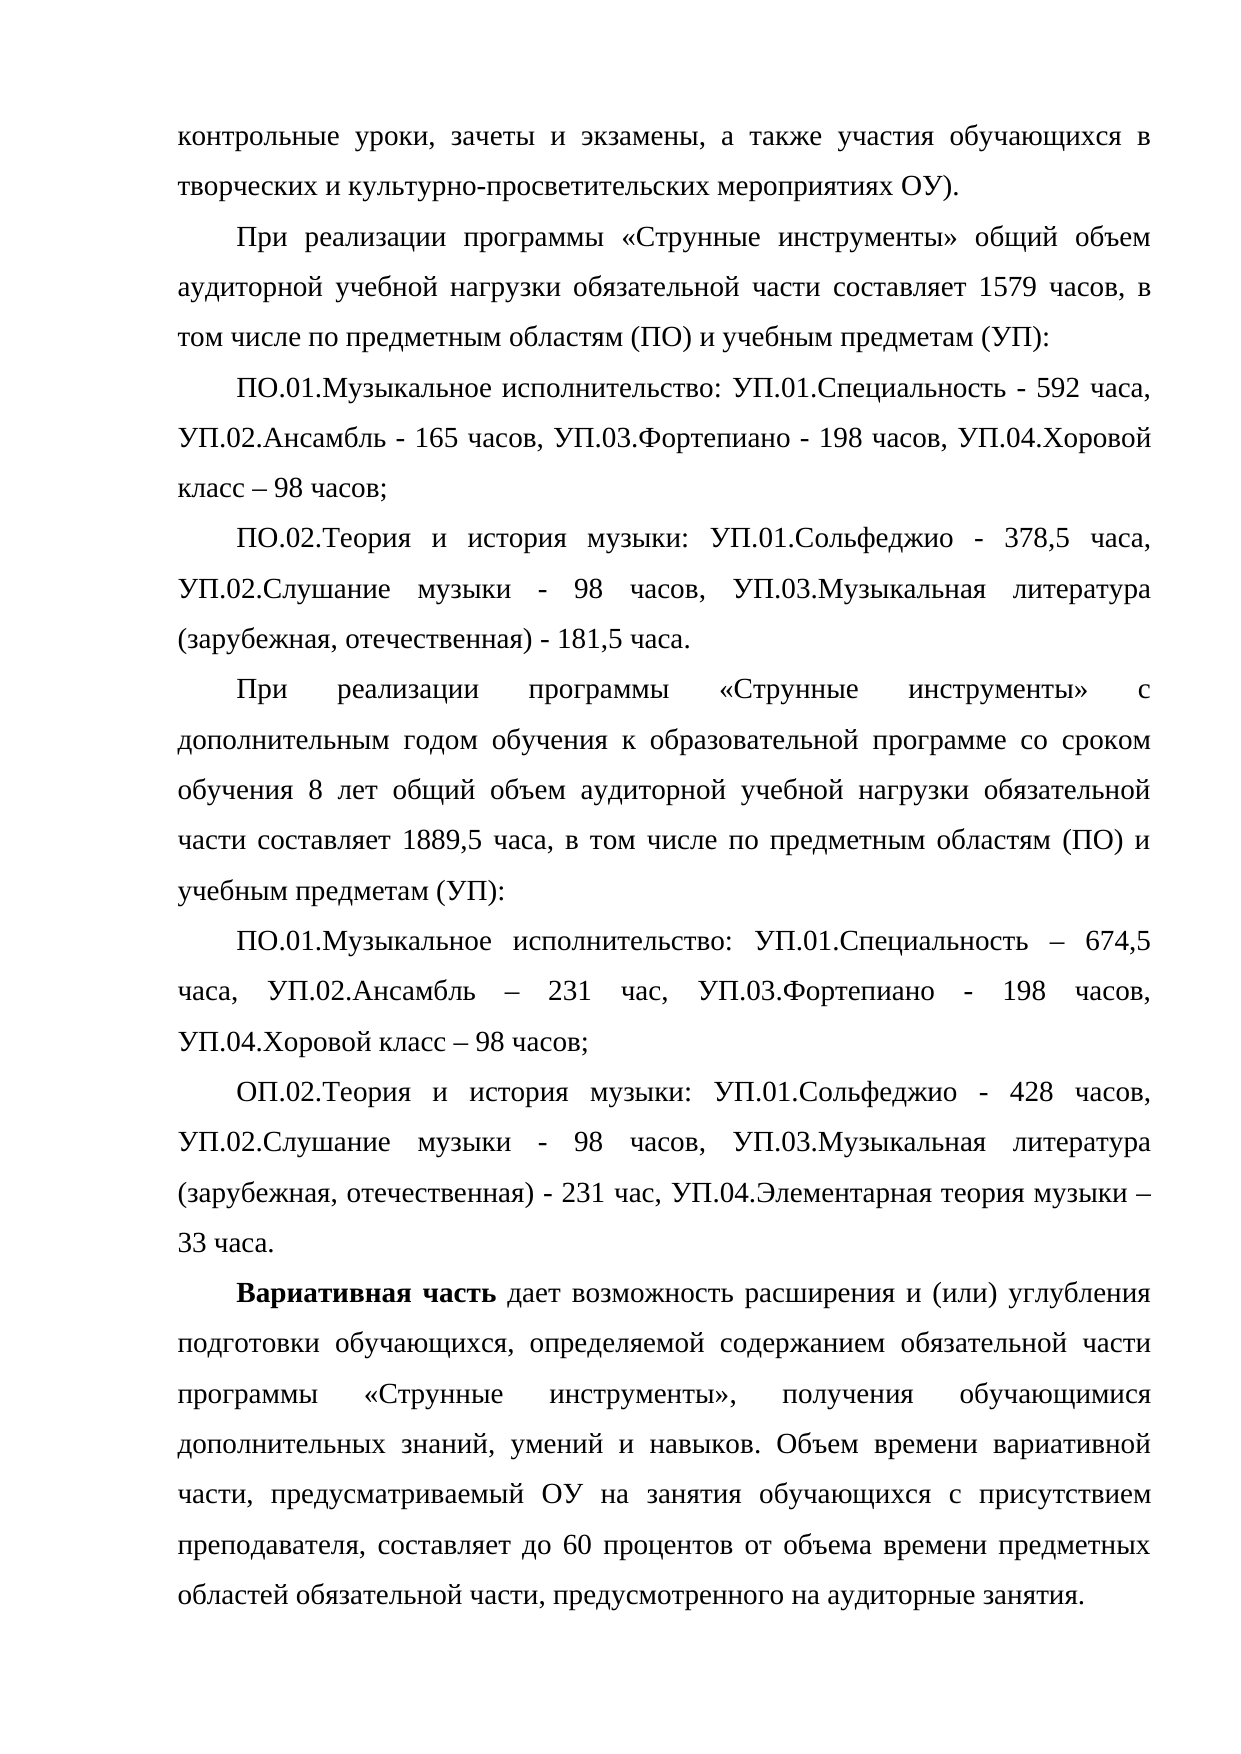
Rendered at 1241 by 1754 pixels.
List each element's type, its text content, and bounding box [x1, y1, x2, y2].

text При реализации программы «Струнные инструменты» с дополнительным годом обучения к образовательной программе со сроком обучения 8 лет общий объем аудиторной учебной нагрузки обязательной части составляет 1889,5 часа, в том числе по предметным областям (ПО) и учебным предметам (УП): [177, 672, 1152, 906]
text При реализации программы «Струнные инструменты» общий объем аудиторной учебной нагрузки обязательной части составляет 1579 часов, в том числе по предметным областям (ПО) и учебным предметам (УП): [177, 219, 1152, 353]
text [177, 118, 1152, 202]
text ПО.02.Теория и история музыки: УП.01.Сольфеджио - 378,5 часа, УП.02.Слушание музыки - 98 часов, УП.03.Музыкальная литература (зарубежная, отечественная) - 181,5 часа. [177, 521, 1152, 655]
text ОП.02.Теория и история музыки: УП.01.Сольфеджио - 428 часов, УП.02.Слушание музыки - 98 часов, УП.03.Музыкальная литература (зарубежная, отечественная) - 231 час, УП.04.Элементарная теория музыки – 33 часа. [177, 1074, 1152, 1258]
text Вариативная часть дает возможность расширения и (или) углубления подготовки обучающихся, определяемой содержанием обязательной части программы «Струнные инструменты», получения обучающимися дополнительных знаний, умений и навыков. Объем времени вариативной части, предусматриваемый ОУ на занятия обучающихся с присутствием преподавателя, составляет до 60 процентов от объема времени предметных областей обязательной части, предусмотренного на аудиторные занятия. [177, 1275, 1152, 1611]
text ПО.01.Музыкальное исполнительство: УП.01.Специальность – 674,5 часа, УП.02.Ансамбль – 231 час, УП.03.Фортепиано - 198 часов, УП.04.Хоровой класс – 98 часов; [177, 923, 1152, 1057]
text ПО.01.Музыкальное исполнительство: УП.01.Специальность - 592 часа, УП.02.Ансамбль - 165 часов, УП.03.Фортепиано - 198 часов, УП.04.Хоровой класс – 98 часов; [177, 370, 1152, 504]
